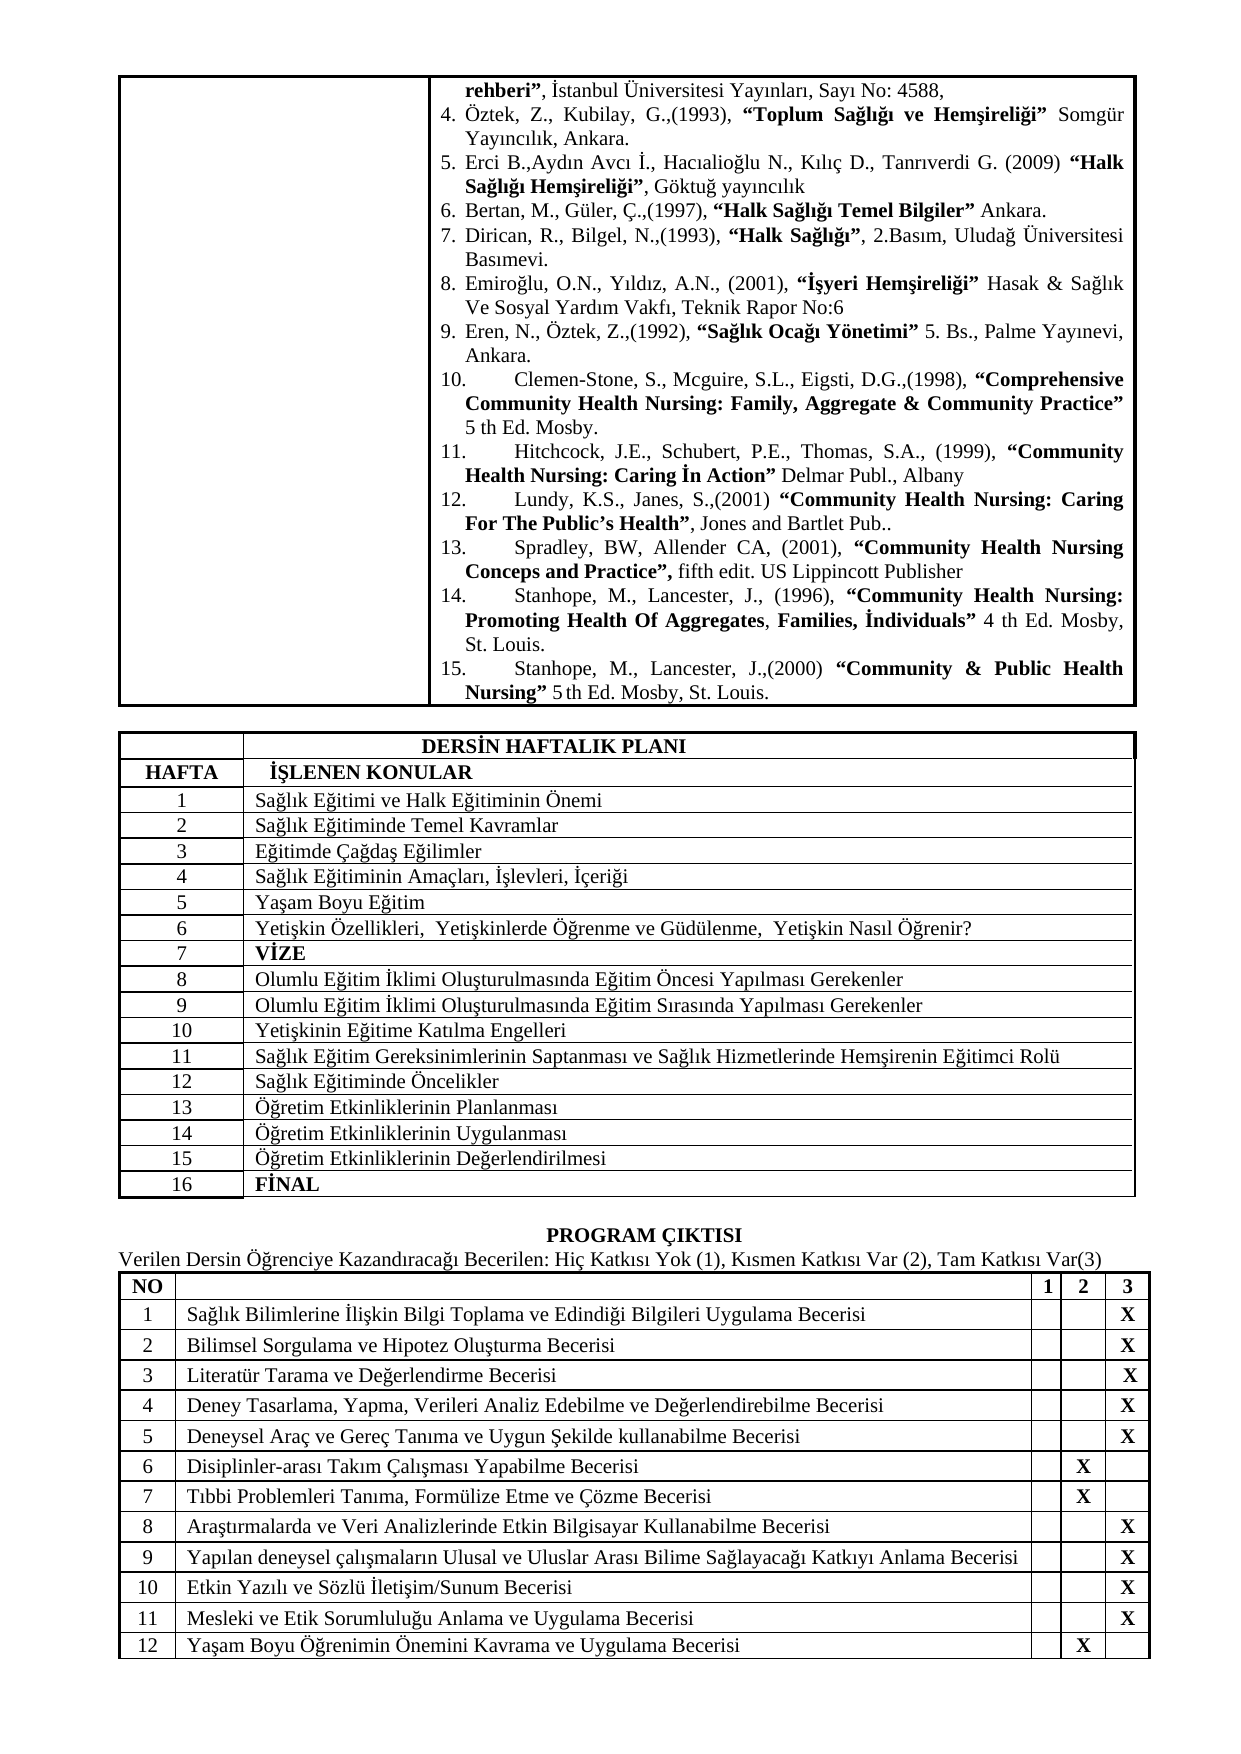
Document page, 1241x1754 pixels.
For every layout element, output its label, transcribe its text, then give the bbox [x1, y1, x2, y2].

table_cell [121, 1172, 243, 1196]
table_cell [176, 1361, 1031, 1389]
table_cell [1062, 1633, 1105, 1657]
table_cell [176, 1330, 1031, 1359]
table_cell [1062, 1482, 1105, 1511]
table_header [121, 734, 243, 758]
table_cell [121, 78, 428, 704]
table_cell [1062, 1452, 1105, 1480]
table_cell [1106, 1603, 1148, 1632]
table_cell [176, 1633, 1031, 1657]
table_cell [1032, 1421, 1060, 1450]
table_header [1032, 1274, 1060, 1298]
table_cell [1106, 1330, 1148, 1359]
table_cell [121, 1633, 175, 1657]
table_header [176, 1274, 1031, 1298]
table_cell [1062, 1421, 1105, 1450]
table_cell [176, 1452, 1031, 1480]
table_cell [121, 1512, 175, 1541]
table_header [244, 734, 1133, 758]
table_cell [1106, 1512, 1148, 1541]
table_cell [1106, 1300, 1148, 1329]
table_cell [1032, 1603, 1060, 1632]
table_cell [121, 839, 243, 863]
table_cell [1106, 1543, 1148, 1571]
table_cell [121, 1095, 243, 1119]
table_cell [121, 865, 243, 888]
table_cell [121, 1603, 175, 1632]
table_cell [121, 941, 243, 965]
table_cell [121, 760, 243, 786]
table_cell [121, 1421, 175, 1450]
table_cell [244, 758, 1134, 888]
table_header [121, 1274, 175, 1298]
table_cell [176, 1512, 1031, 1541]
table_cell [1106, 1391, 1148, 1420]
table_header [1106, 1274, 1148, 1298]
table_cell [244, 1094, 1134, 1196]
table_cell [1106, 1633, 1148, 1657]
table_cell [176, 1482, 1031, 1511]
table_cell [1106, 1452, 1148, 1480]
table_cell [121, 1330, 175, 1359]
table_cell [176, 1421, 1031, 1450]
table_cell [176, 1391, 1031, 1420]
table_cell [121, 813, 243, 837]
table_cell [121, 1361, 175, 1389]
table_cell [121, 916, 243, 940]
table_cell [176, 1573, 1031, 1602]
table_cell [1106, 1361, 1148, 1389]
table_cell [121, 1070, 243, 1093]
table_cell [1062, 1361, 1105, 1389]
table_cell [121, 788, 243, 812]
text Verilen Dersin Öğrenciye Kazandıracağı Becerilen: Hiç Katkısı Yok (1), Kısmen Katkısı Var (2), Tam Katkısı Var(3) [118, 1247, 1122, 1271]
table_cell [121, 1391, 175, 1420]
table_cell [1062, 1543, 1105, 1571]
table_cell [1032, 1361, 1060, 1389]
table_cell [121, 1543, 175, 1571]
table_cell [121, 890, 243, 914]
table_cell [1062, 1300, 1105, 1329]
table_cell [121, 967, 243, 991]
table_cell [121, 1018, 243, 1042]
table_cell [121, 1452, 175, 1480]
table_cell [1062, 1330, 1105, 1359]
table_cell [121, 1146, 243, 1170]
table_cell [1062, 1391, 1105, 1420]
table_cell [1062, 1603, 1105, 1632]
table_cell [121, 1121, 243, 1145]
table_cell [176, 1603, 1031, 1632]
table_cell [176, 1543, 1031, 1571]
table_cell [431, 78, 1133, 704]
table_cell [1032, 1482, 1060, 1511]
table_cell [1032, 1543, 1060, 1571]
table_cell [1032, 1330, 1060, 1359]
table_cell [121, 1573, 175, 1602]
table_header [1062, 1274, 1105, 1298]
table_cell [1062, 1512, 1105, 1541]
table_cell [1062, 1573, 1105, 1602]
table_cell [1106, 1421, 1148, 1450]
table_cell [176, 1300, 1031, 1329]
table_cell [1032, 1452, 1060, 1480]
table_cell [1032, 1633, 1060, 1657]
text PROGRAM ÇIKTISI [118, 1223, 1122, 1247]
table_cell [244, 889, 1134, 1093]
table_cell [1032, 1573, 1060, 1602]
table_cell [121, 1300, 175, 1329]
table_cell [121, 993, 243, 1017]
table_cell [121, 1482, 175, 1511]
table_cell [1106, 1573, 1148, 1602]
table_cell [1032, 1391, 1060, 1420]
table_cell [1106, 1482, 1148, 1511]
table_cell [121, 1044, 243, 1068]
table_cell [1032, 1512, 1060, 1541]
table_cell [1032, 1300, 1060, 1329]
